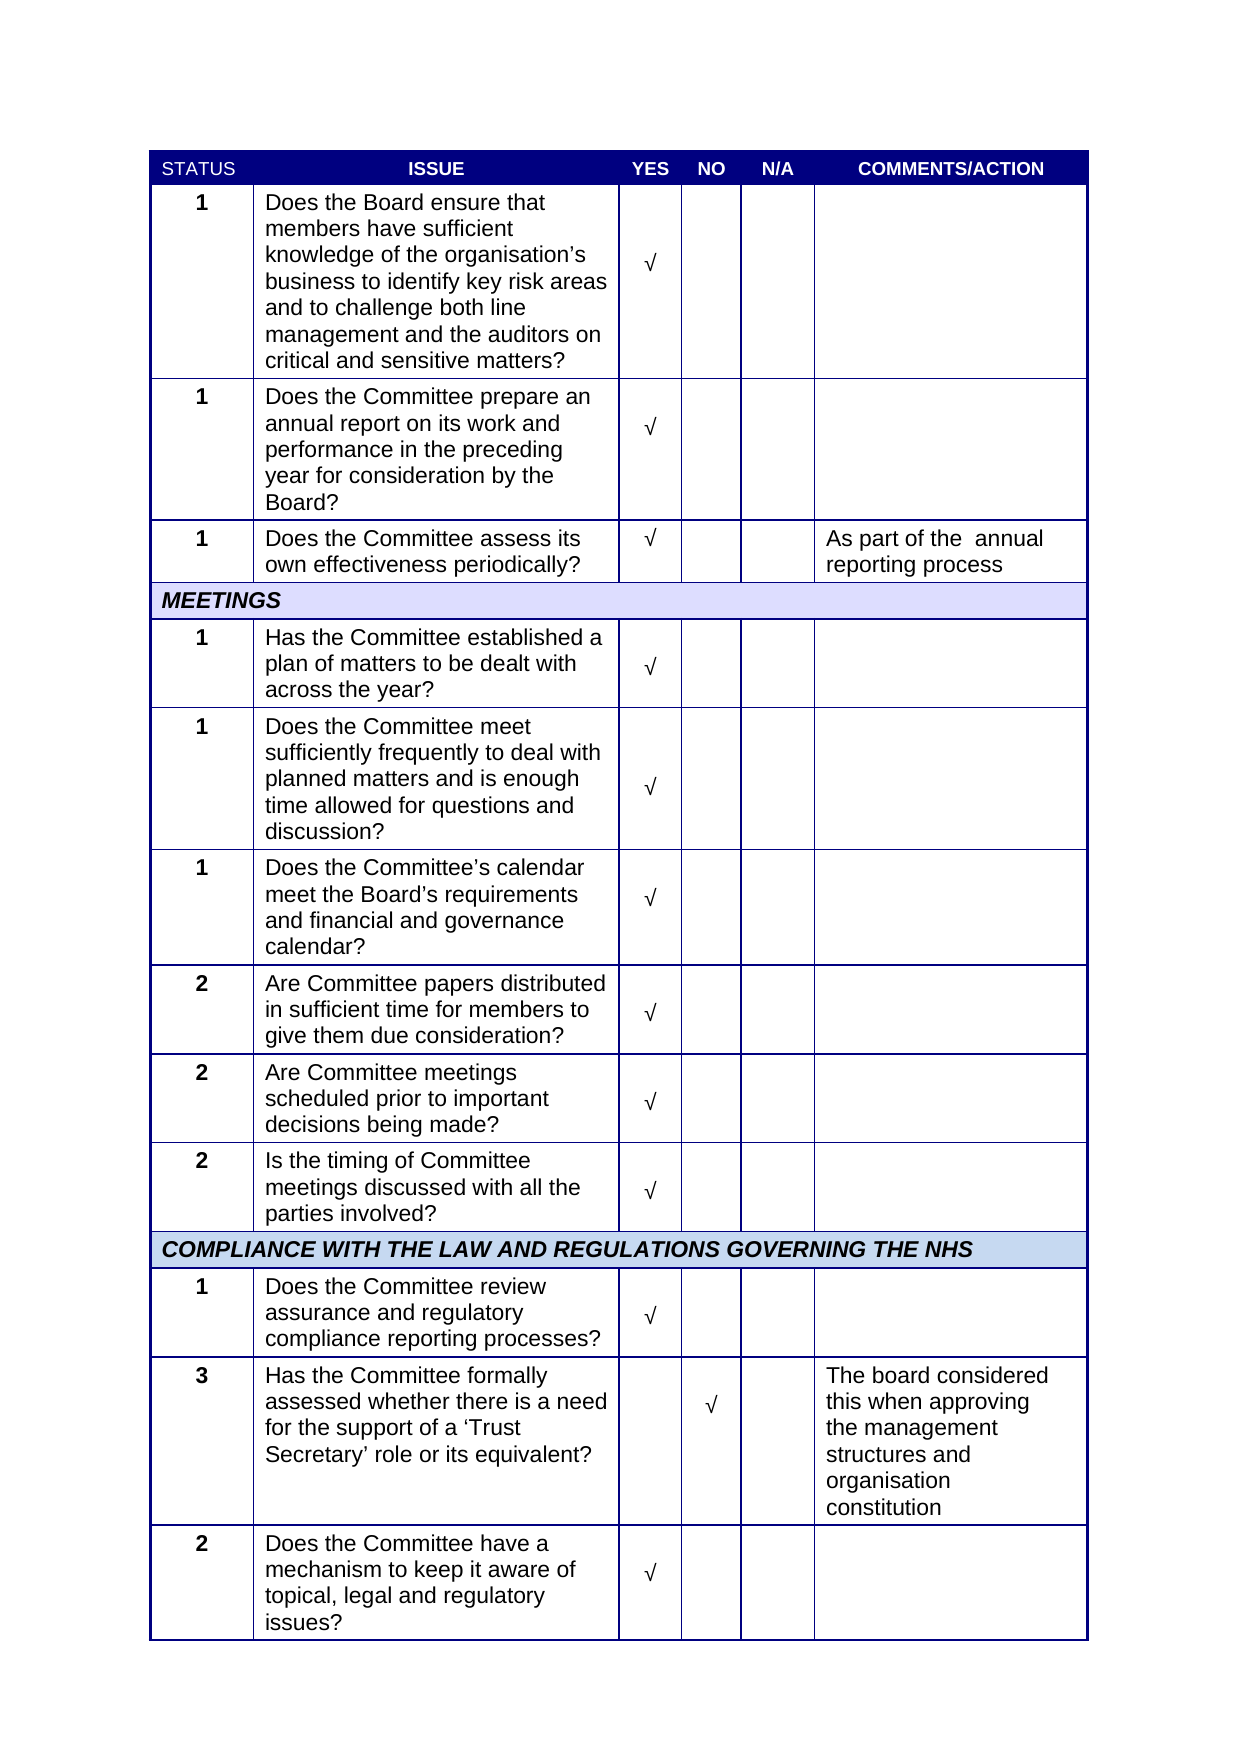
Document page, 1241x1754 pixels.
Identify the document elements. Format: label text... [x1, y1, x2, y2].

table_cell Does the Committee have a mechanism to keep it aware of topical, legal and regulatory issues? [254, 1526, 618, 1639]
table_header N/A [742, 153, 814, 183]
table_cell 1 [152, 620, 253, 707]
table_cell [815, 850, 1086, 964]
table_cell Does the Committee prepare an annual report on its work and performance in the preceding year for consideration by the Board? [254, 379, 618, 519]
table_cell 2 [152, 1526, 253, 1639]
table_cell [682, 379, 740, 519]
table_cell Does the Committee’s calendar meet the Board’s requirements and financial and governance calendar? [254, 850, 618, 964]
table_cell Are Committee papers distributed in sufficient time for members to give them due consideration? [254, 966, 618, 1053]
table_cell Does the Committee assess its own effectiveness periodically? [254, 521, 618, 582]
table_cell 2 [152, 1143, 253, 1231]
table_cell [742, 966, 814, 1053]
table_cell [682, 708, 740, 848]
table_cell √ [620, 708, 681, 848]
table_cell Does the Committee review assurance and regulatory compliance reporting processes? [254, 1269, 618, 1356]
table_cell Does the Board ensure that members have sufficient knowledge of the organisation’s business to identify key risk areas and to challenge both line management and the auditors on critical and sensitive matters? [254, 185, 618, 377]
table_cell [742, 1143, 814, 1231]
table_cell [742, 708, 814, 848]
table_cell Has the Committee established a plan of matters to be dealt with across the year? [254, 620, 618, 707]
table_cell √ [620, 1143, 681, 1231]
table_header ISSUE [254, 153, 618, 183]
table_cell [682, 966, 740, 1053]
table_cell [742, 850, 814, 964]
table_cell 2 [152, 1055, 253, 1142]
table_cell √ [620, 1055, 681, 1142]
table_cell 1 [152, 850, 253, 964]
table_header COMMENTS/ACTION [815, 153, 1086, 183]
table_cell [682, 185, 740, 377]
table_cell [815, 185, 1086, 377]
table_cell As part of the annual reporting process [815, 521, 1086, 582]
table_cell [815, 1526, 1086, 1639]
table_cell Is the timing of Committee meetings discussed with all the parties involved? [254, 1143, 618, 1231]
table_cell [742, 620, 814, 707]
table_cell [742, 1055, 814, 1142]
table_cell √ [620, 521, 681, 582]
table_cell √ [620, 1526, 681, 1639]
table_cell [815, 708, 1086, 848]
table_cell [682, 1143, 740, 1231]
table_cell Are Committee meetings scheduled prior to important decisions being made? [254, 1055, 618, 1142]
table_cell [742, 379, 814, 519]
table_cell [682, 620, 740, 707]
table_cell Does the Committee meet sufficiently frequently to deal with planned matters and is enough time allowed for questions and discussion? [254, 708, 618, 848]
table_cell [742, 1358, 814, 1524]
table_cell √ [682, 1358, 740, 1524]
table_cell √ [620, 966, 681, 1053]
table_cell √ [620, 379, 681, 519]
table_cell COMPLIANCE WITH THE LAW AND REGULATIONS GOVERNING THE NHS [152, 1232, 1086, 1267]
table_cell [742, 1269, 814, 1356]
table_cell [815, 1143, 1086, 1231]
table_cell [815, 1269, 1086, 1356]
table_cell The board considered this when approving the management structures and organisation constitution [815, 1358, 1086, 1524]
table_cell √ [620, 1269, 681, 1356]
table_cell [742, 1526, 814, 1639]
table_cell [815, 379, 1086, 519]
table_header STATUS [152, 153, 253, 183]
table_cell 3 [152, 1358, 253, 1524]
table_cell 1 [152, 1269, 253, 1356]
table_cell [682, 850, 740, 964]
table_cell 1 [152, 379, 253, 519]
table_cell [620, 1358, 681, 1524]
table_cell √ [620, 850, 681, 964]
table_cell 2 [152, 966, 253, 1053]
table_cell MEETINGS [152, 583, 1086, 618]
table_cell [742, 521, 814, 582]
table_cell [815, 620, 1086, 707]
table_cell 1 [152, 521, 253, 582]
table_header NO [682, 153, 740, 183]
table_cell √ [620, 185, 681, 377]
table_cell 1 [152, 708, 253, 848]
table_cell [742, 185, 814, 377]
table_cell Has the Committee formally assessed whether there is a need for the support of a ‘Trust Secretary’ role or its equivalent? [254, 1358, 618, 1524]
table_cell [682, 1269, 740, 1356]
table_cell [682, 521, 740, 582]
table_cell [682, 1526, 740, 1639]
table_header YES [620, 153, 681, 183]
table_cell [815, 1055, 1086, 1142]
table_cell 1 [152, 185, 253, 377]
table_cell [682, 1055, 740, 1142]
table_cell [815, 966, 1086, 1053]
table_cell √ [620, 620, 681, 707]
